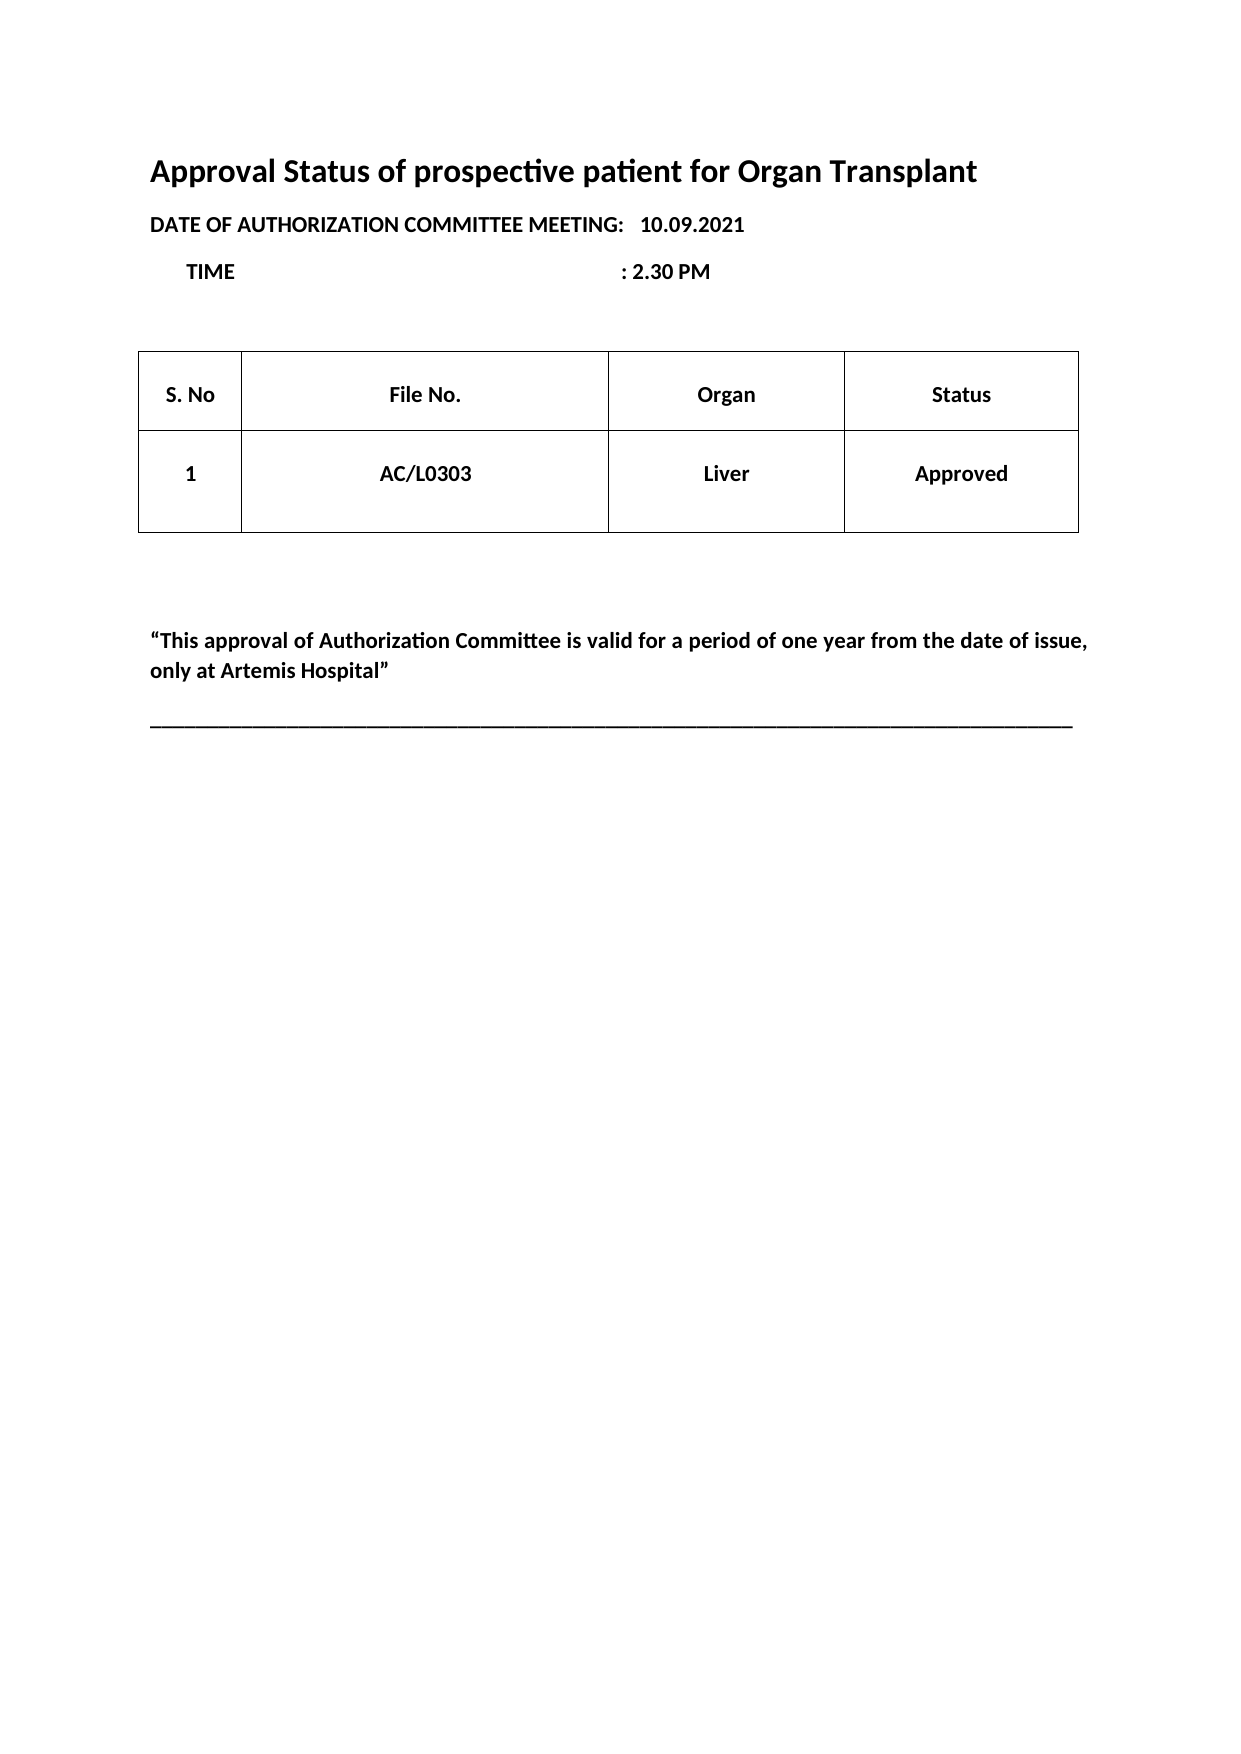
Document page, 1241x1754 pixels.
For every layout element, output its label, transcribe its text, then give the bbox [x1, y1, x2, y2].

text DATE OF AUTHORIZATION COMMITTEE MEETING: 10.09.2021 [150, 211, 1090, 239]
table_cell 1 [139, 431, 241, 532]
text “This approval of Authorization Committee is valid for a period of one year from the date of issue, only at Artemis Hospital” [150, 626, 1090, 685]
table_header Status [845, 352, 1078, 430]
table_cell Approved [845, 431, 1078, 532]
table_cell Liver [609, 431, 844, 532]
table_header File No. [242, 352, 608, 430]
table_cell AC/L0303 [242, 431, 608, 532]
text Approval Status of prospective patient for Organ Transplant [150, 150, 1090, 191]
table_header S. No [139, 352, 241, 430]
table_header Organ [609, 352, 844, 430]
text TIME : 2.30 PM [150, 257, 1090, 286]
text _________________________________________________________________________________ [150, 703, 1090, 732]
